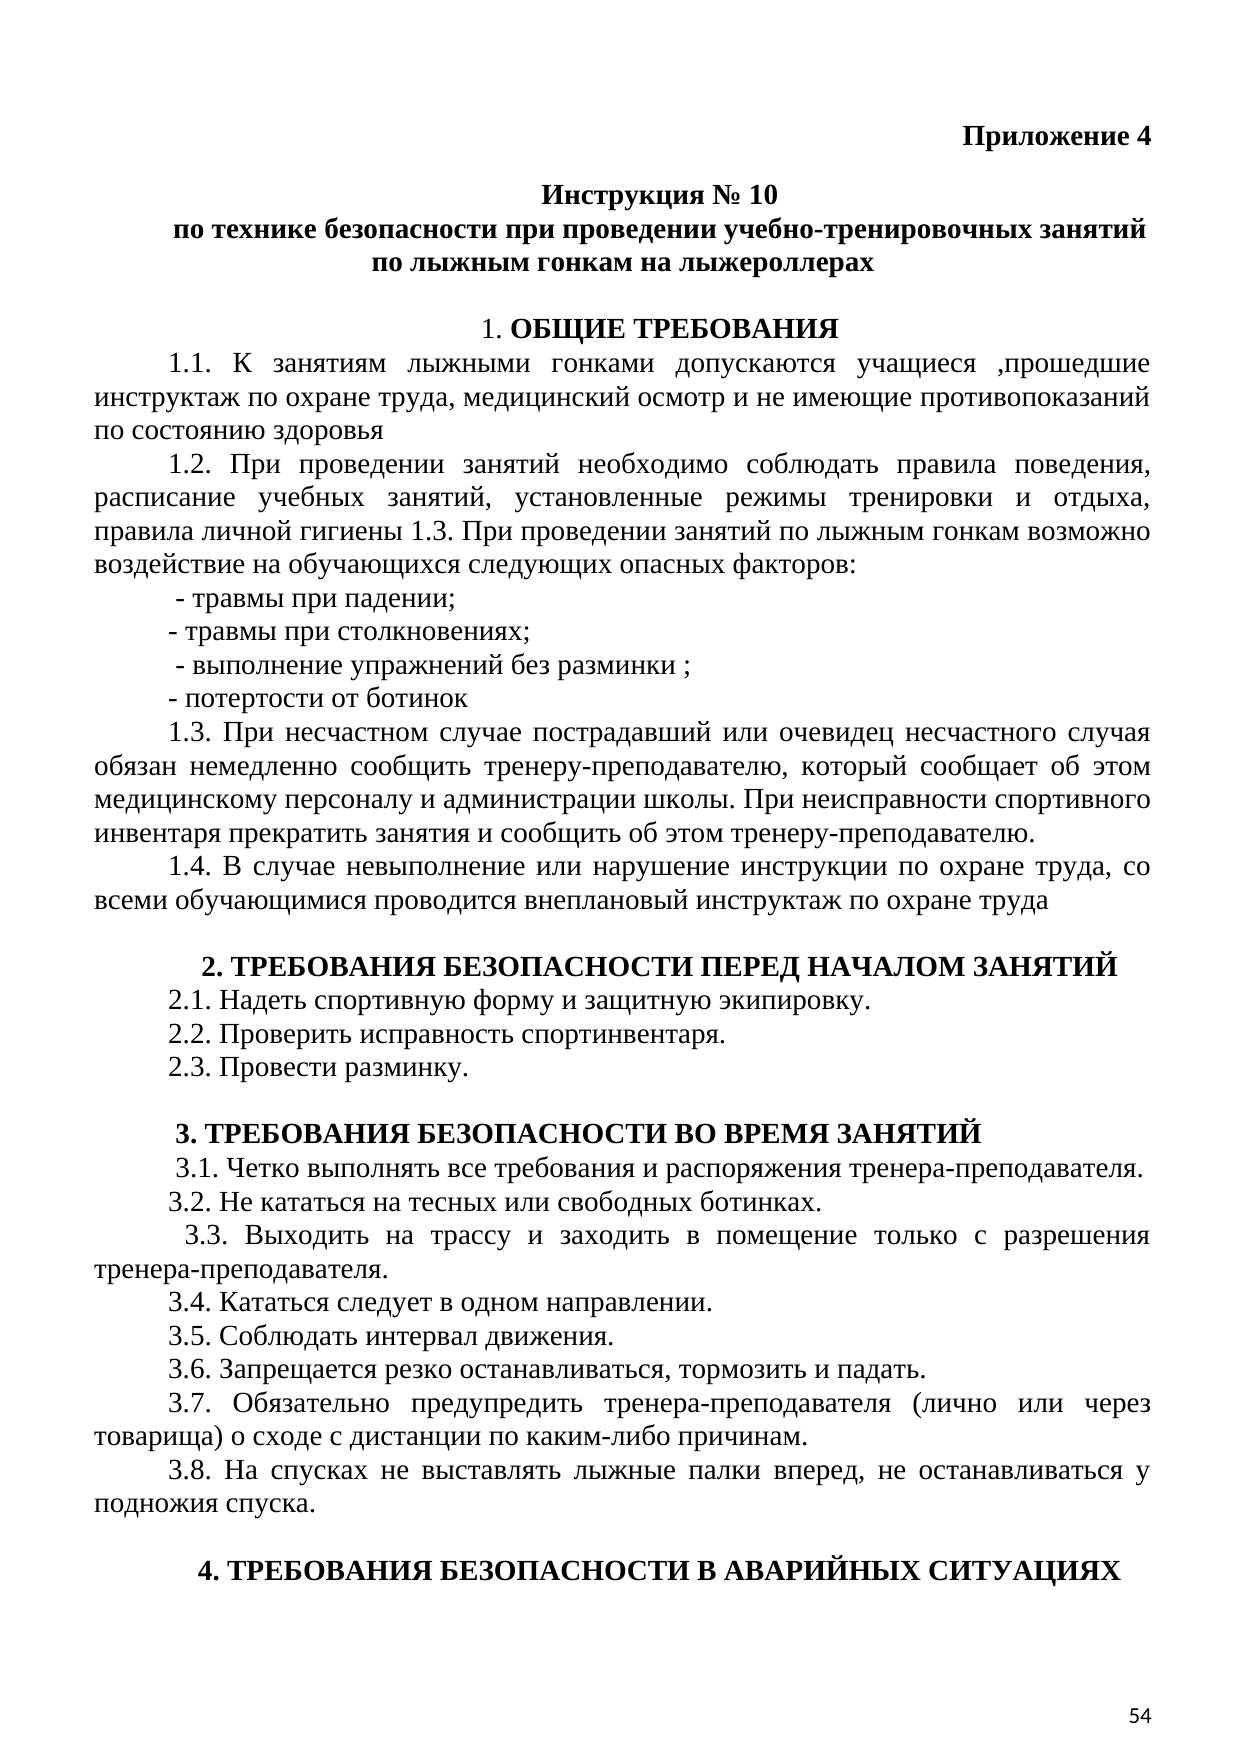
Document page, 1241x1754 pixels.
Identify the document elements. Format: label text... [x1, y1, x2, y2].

text 3.7. Обязательно предупредить тренера-преподавателя (лично или через товарища) о сходе с дистанции по каким-либо причинам. [94, 1385, 1152, 1452]
text - травмы при падении; [94, 580, 1152, 613]
text - травмы при столкновениях; [94, 613, 1152, 647]
text 1.3. При несчастном случае пострадавший или очевидец несчастного случая обязан немедленно сообщить тренеру-преподавателю, который сообщает об этом медицинскому персоналу и администрации школы. При неисправности спортивного инвентаря прекратить занятия и сообщить об этом тренеру-преподавателю. [94, 714, 1152, 848]
text 4. ТРЕБОВАНИЯ БЕЗОПАСНОСТИ В АВАРИЙНЫХ СИТУАЦИЯХ [94, 1553, 1152, 1586]
text 2.2. Проверить исправность спортинвентаря. [94, 1016, 1152, 1049]
text 3.2. Не кататься на тесных или свободных ботинках. [94, 1184, 1152, 1217]
text 1.2. При проведении занятий необходимо соблюдать правила поведения, расписание учебных занятий, установленные режимы тренировки и отдыха, правила личной гигиены 1.3. При проведении занятий по лыжным гонкам возможно воздействие на обучающихся следующих опасных факторов: [94, 446, 1152, 580]
text 3.5. Соблюдать интервал движения. [94, 1318, 1152, 1351]
text 3.3. Выходить на трассу и заходить в помещение только с разрешения тренера-преподавателя. [94, 1217, 1152, 1284]
text 2. ТРЕБОВАНИЯ БЕЗОПАСНОСТИ ПЕРЕД НАЧАЛОМ ЗАНЯТИЙ [94, 949, 1152, 982]
text 1.4. В случае невыполнение или нарушение инструкции по охране труда, со всеми обучающимися проводится внеплановый инструктаж по охране труда [94, 848, 1152, 915]
text 3. ТРЕБОВАНИЯ БЕЗОПАСНОСТИ ВО ВРЕМЯ ЗАНЯТИЙ [94, 1117, 1152, 1150]
text 3.6. Запрещается резко останавливаться, тормозить и падать. [94, 1351, 1152, 1385]
text 2.1. Надеть спортивную форму и защитную экипировку. [94, 982, 1152, 1016]
text 3.1. Четко выполнять все требования и распоряжения тренера-преподавателя. [94, 1150, 1152, 1184]
text Приложение 4 [94, 118, 1152, 152]
text 1. ОБЩИЕ ТРЕБОВАНИЯ [94, 312, 1152, 345]
text 2.3. Провести разминку. [94, 1049, 1152, 1083]
text 3.8. На спусках не выставлять лыжные палки вперед, не останавливаться у подножия спуска. [94, 1452, 1152, 1519]
text по технике безопасности при проведении учебно-тренировочных занятий по лыжным гонкам на лыжероллерах [94, 211, 1152, 278]
text 3.4. Кататься следует в одном направлении. [94, 1284, 1152, 1318]
text Инструкция № 10 [94, 177, 1152, 211]
text - выполнение упражнений без разминки ; [94, 647, 1152, 681]
text - потертости от ботинок [94, 681, 1152, 714]
text 1.1. К занятиям лыжными гонками допускаются учащиеся ,прошедшие инструктаж по охране труда, медицинский осмотр и не имеющие противопоказаний по состоянию здоровья [94, 345, 1152, 446]
